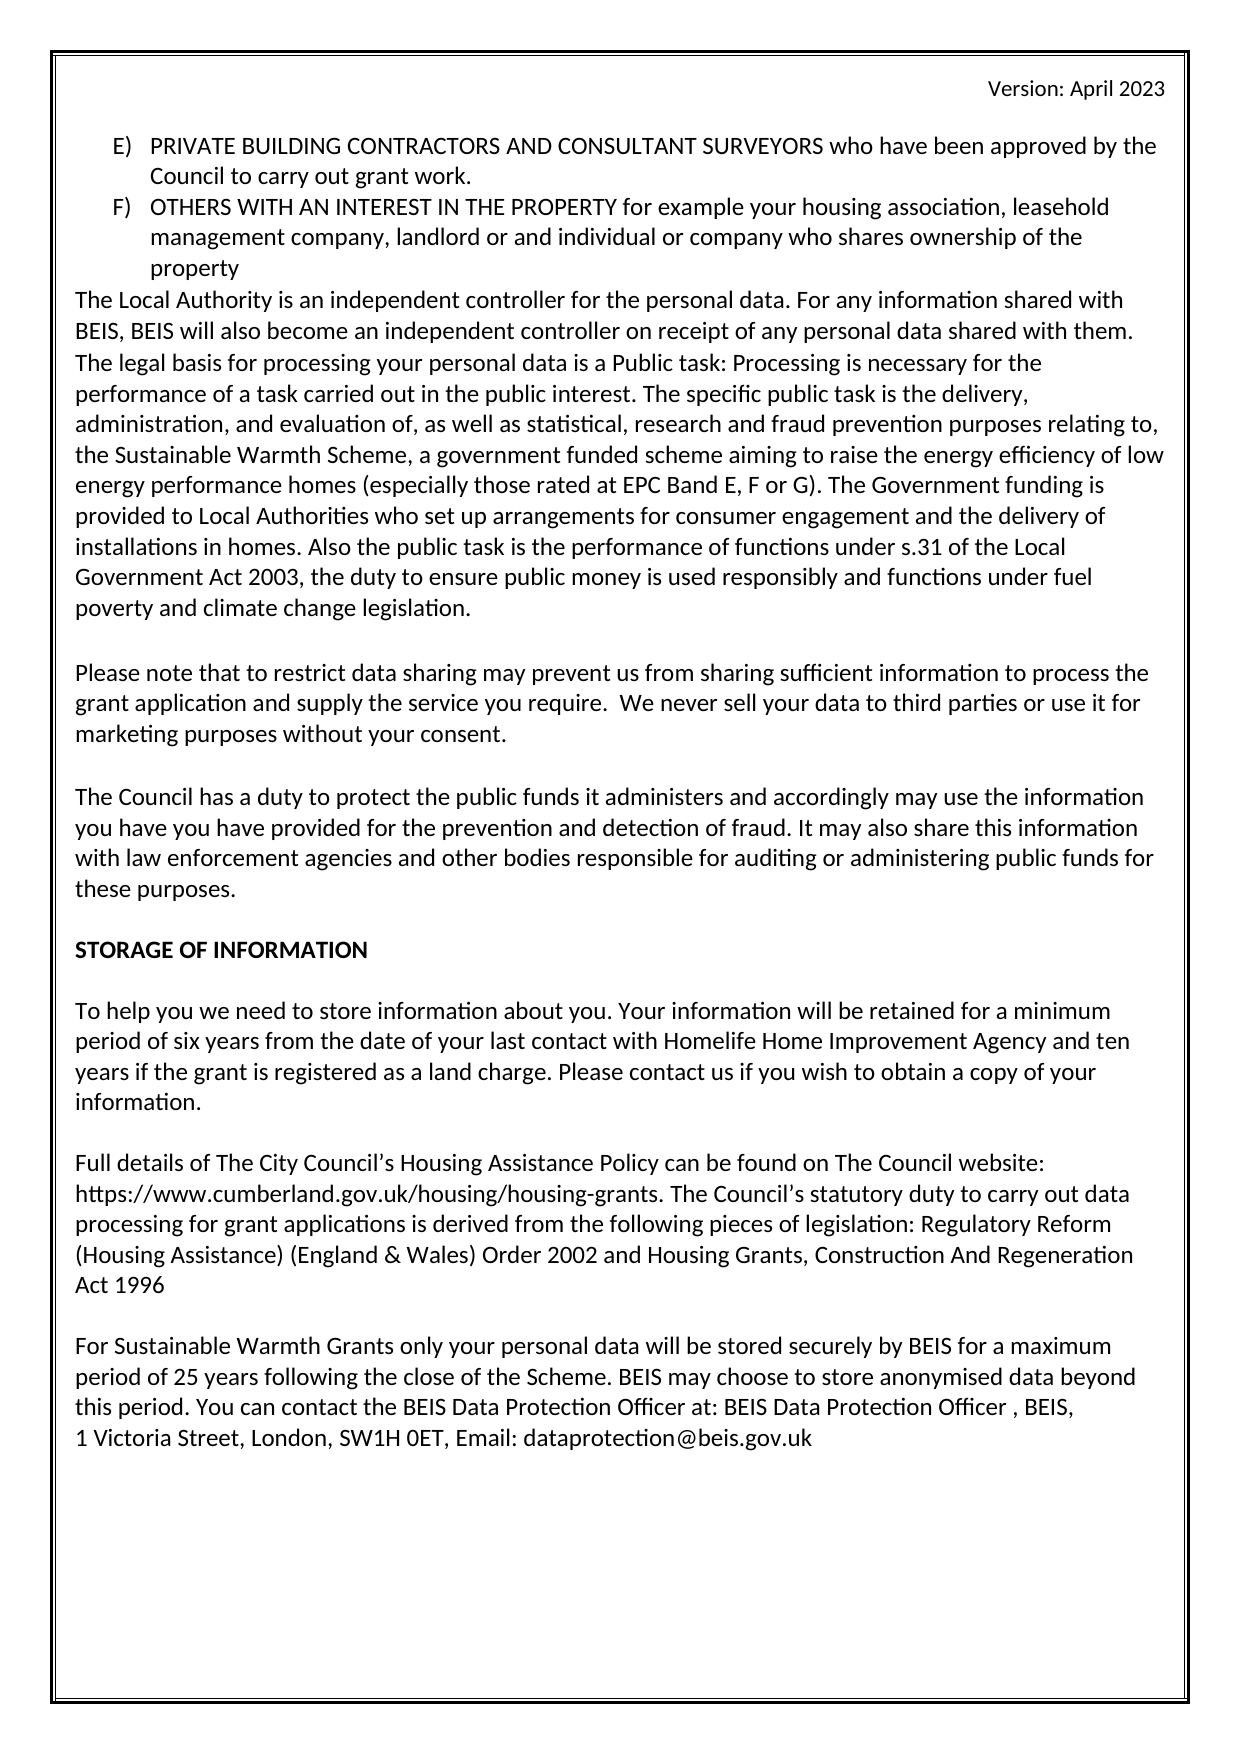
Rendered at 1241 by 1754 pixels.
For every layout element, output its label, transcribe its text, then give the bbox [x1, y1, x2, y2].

text To help you we need to store information about you. Your information will be retained for a minimum period of six years from the date of your last contact with Homelife Home Improvement Agency and ten years if the grant is registered as a land charge. Please contact us if you wish to obtain a copy of your information. [75, 995, 1165, 1117]
list OTHERS WITH AN INTEREST IN THE PROPERTY for example your housing association, leasehold management company, landlord or and individual or company who shares ownership of the property [112, 191, 1165, 282]
list PRIVATE BUILDING CONTRACTORS AND CONSULTANT SURVEYORS who have been approved by the Council to carry out grant work. [112, 130, 1165, 191]
text STORAGE OF INFORMATION [75, 934, 1165, 964]
text The Council has a duty to protect the public funds it administers and accordingly may use the information you have you have provided for the prevention and detection of fraud. It may also share this information with law enforcement agencies and other bodies responsible for auditing or administering public funds for these purposes. [75, 781, 1165, 903]
text Please note that to restrict data sharing may prevent us from sharing sufficient information to process the grant application and supply the service you require. We never sell your data to third parties or use it for marketing purposes without your consent. [75, 657, 1165, 748]
text Full details of The City Council’s Housing Assistance Policy can be found on The Council website: https://www.cumberland.gov.uk/housing/housing-grants. The Council’s statutory duty to carry out data processing for grant applications is derived from the following pieces of legislation: Regulatory Reform (Housing Assistance) (England & Wales) Order 2002 and Housing Grants, Construction And Regeneration Act 1996 [75, 1147, 1165, 1300]
text For Sustainable Warmth Grants only your personal data will be stored securely by BEIS for a maximum period of 25 years following the close of the Scheme. BEIS may choose to store anonymised data beyond this period. You can contact the BEIS Data Protection Officer at: BEIS Data Protection Officer , BEIS, [75, 1331, 1165, 1422]
text 1 Victoria Street, London, SW1H 0ET, Email: dataprotection@beis.gov.uk [75, 1422, 1165, 1453]
text The Local Authority is an independent controller for the personal data. For any information shared with BEIS, BEIS will also become an independent controller on receipt of any personal data shared with them. [75, 284, 1165, 346]
text The legal basis for processing your personal data is a Public task: Processing is necessary for the performance of a task carried out in the public interest. The specific public task is the delivery, administration, and evaluation of, as well as statistical, research and fraud prevention purposes relating to, the Sustainable Warmth Scheme, a government funded scheme aiming to raise the energy efficiency of low energy performance homes (especially those rated at EPC Band E, F or G). The Government funding is provided to Local Authorities who set up arrangements for consumer engagement and the delivery of installations in homes. Also the public task is the performance of functions under s.31 of the Local Government Act 2003, the duty to ensure public money is used responsibly and functions under fuel poverty and climate change legislation. [75, 348, 1165, 622]
